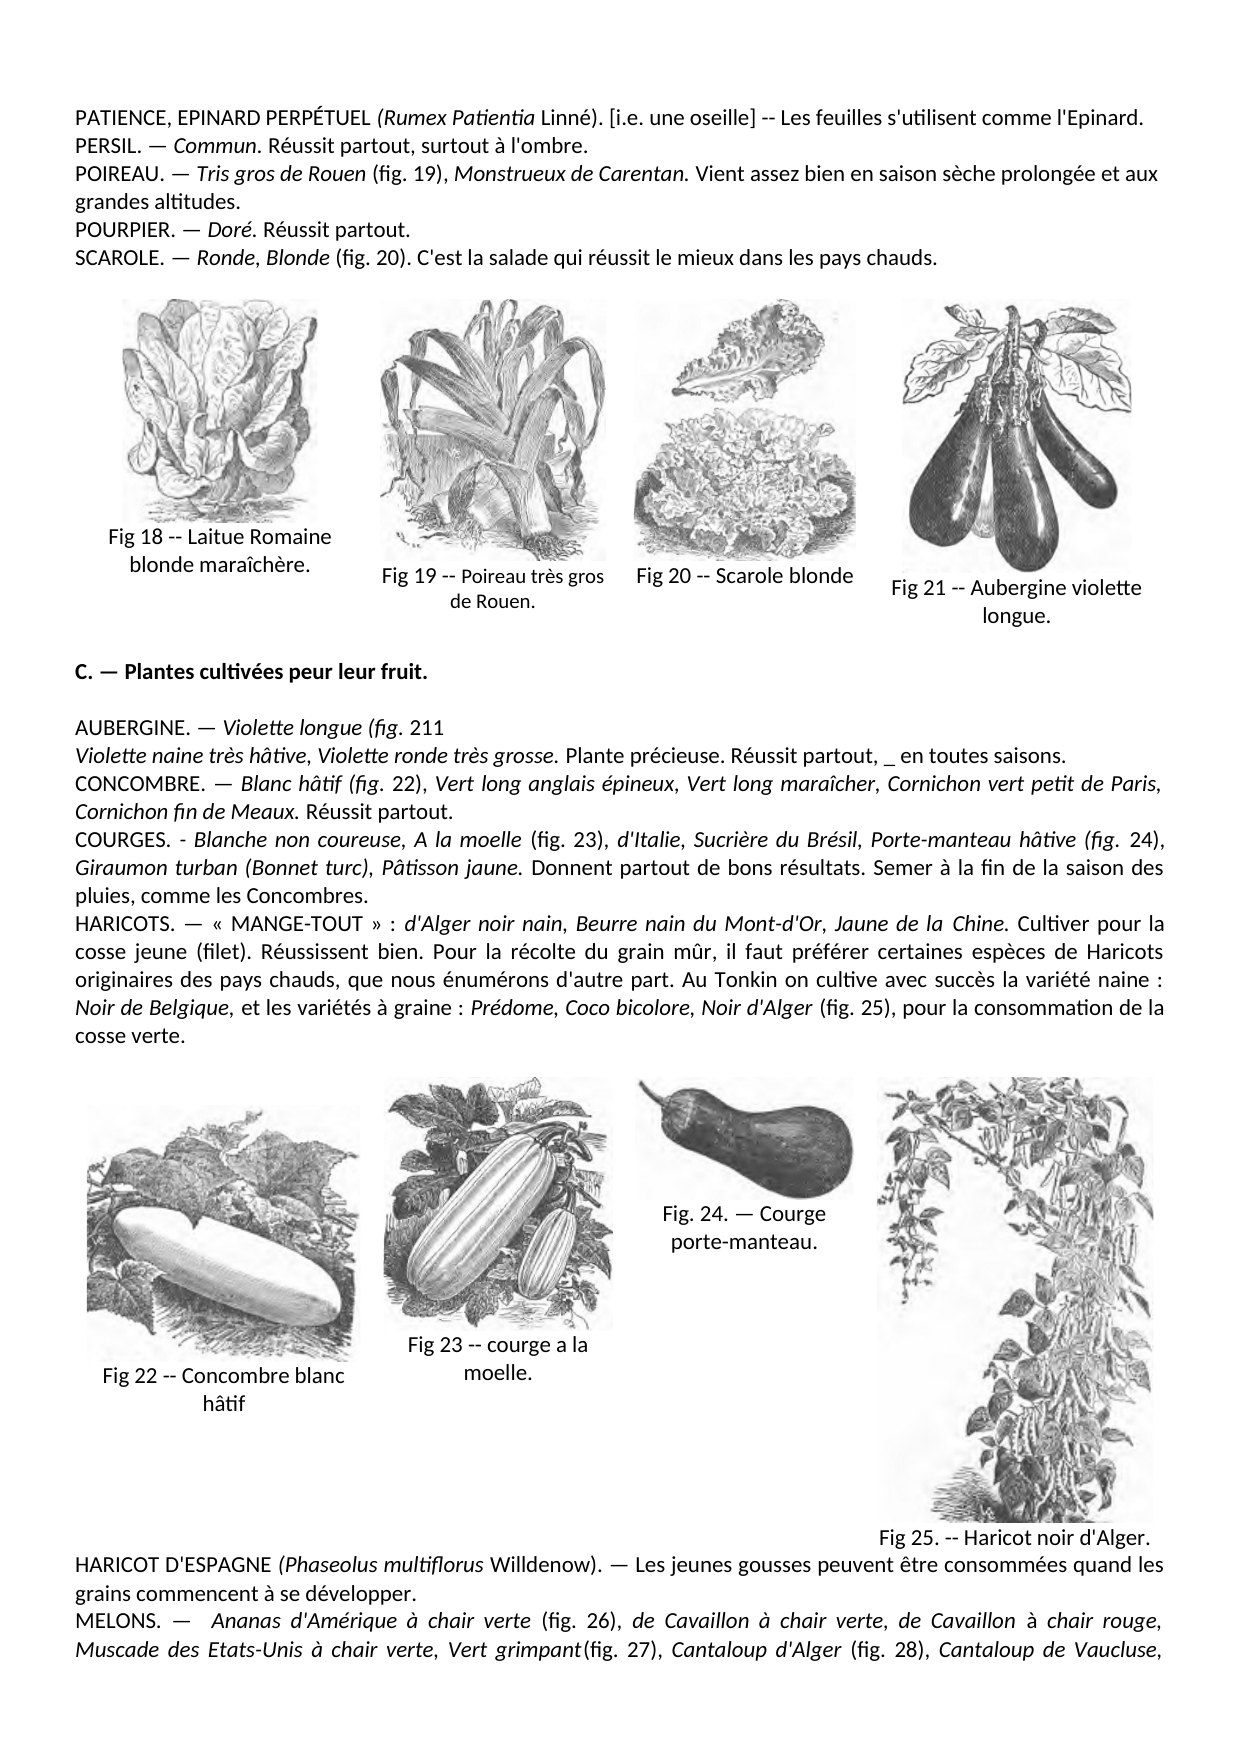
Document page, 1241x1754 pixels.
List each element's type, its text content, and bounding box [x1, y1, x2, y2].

picture [86, 1105, 361, 1362]
picture [383, 1077, 613, 1331]
text POIREAU. — Tris gros de Rouen (fig. 19), Monstrueux de Carentan. Vient assez bien en saison sèche prolongée et aux grandes altitudes. [75, 159, 1165, 215]
text PERSIL. — Commun. Réussit partout, surtout à l'ombre. [75, 131, 1165, 159]
text AUBERGINE. — Violette longue (fig. 211 [75, 713, 1165, 741]
text C. — Plantes cultivées peur leur fruit. [75, 657, 1165, 685]
text SCAROLE. — Ronde, Blonde (fig. 20). C'est la salade qui réussit le mieux dans les pays chauds. [75, 243, 1165, 271]
table_header Fig 19 -- Poireau très gros de Rouen. [365, 299, 621, 629]
picture [380, 299, 606, 561]
table_header Fig 18 -- Laitue Romaine blonde maraîchère. [75, 299, 365, 629]
text HARICOTS. — « MANGE-TOUT » : d'Alger noir nain, Beurre nain du Mont-d'Or, Jaune de la Chine. Cultiver pour la cosse jeune (filet). Réussissent bien. Pour la récolte du grain mûr, il faut préférer certaines espèces de Haricots originaires des pays chauds, que nous énumérons d'autre part. Au Tonkin on cultive avec succès la variété naine : Noir de Belgique, et les variétés à graine : Prédome, Coco bicolore, Noir d'Alger (fig. 25), pour la consommation de la cosse verte. [75, 909, 1165, 1049]
picture [901, 299, 1132, 573]
table_header Fig 23 -- courge a la moelle. [372, 1077, 624, 1551]
text HARICOT D'ESPAGNE (Phaseolus multiflorus Willdenow). — Les jeunes gousses peuvent être consommées quand les grains commencent à se développer. [75, 1551, 1165, 1607]
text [75, 1607, 1165, 1663]
table_header Fig 25. -- Haricot noir d'Alger. [865, 1077, 1165, 1551]
text CONCOMBRE. — Blanc hâtif (fig. 22), Vert long anglais épineux, Vert long maraîcher, Cornichon vert petit de Paris, Cornichon fin de Meaux. Réussit partout. [75, 769, 1165, 825]
text PATIENCE, EPINARD PERPÉTUEL (Rumex Patientia Linné). [i.e. une oseille] -- Les feuilles s'utilisent comme l'Epinard. [75, 103, 1165, 131]
picture [635, 1077, 854, 1200]
table_header Fig 22 -- Concombre blanc hâtif [75, 1077, 372, 1551]
picture [122, 299, 318, 523]
table_header Fig. 24. — Courge porte-manteau. [624, 1077, 865, 1551]
picture [633, 299, 857, 561]
text Violette naine très hâtive, Violette ronde très grosse. Plante précieuse. Réussit partout, _ en toutes saisons. [75, 741, 1165, 769]
table_header Fig 21 -- Aubergine violette longue. [869, 299, 1164, 629]
text POURPIER. — Doré. Réussit partout. [75, 215, 1165, 243]
text COURGES. - Blanche non coureuse, A la moelle (fig. 23), d'Italie, Sucrière du Brésil, Porte-manteau hâtive (fig. 24), Giraumon turban (Bonnet turc), Pâtisson jaune. Donnent partout de bons résultats. Semer à la fin de la saison des pluies, comme les Concombres. [75, 825, 1165, 909]
picture [876, 1077, 1154, 1523]
table_header Fig 20 -- Scarole blonde [621, 299, 869, 629]
